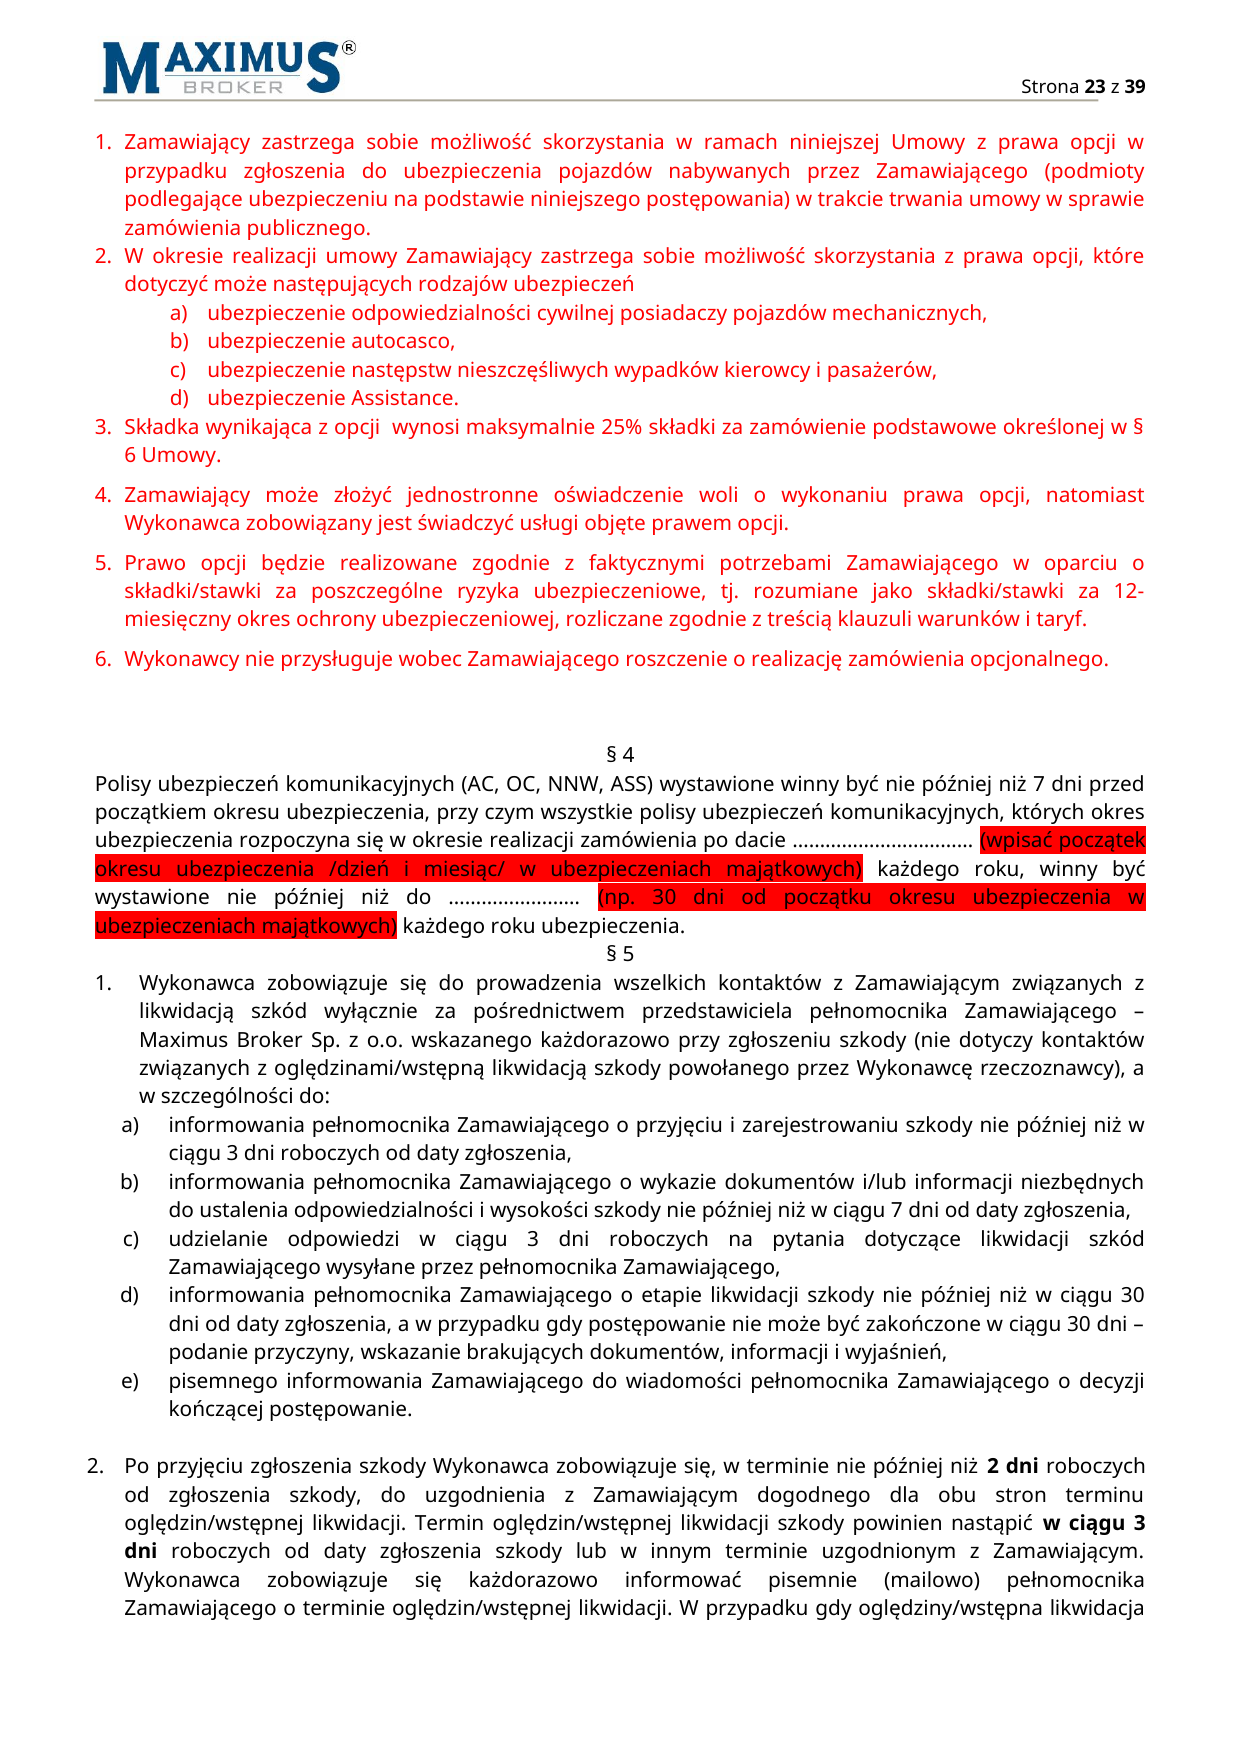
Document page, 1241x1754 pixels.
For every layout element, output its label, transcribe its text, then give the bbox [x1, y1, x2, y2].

list ubezpieczenie autocasco, [169, 326, 1146, 355]
list Zamawiający zastrzega sobie możliwość skorzystania w ramach niniejszej Umowy z prawa opcji w przypadku zgłoszenia do ubezpieczenia pojazdów nabywanych przez Zamawiającego (podmioty podlegające ubezpieczeniu na podstawie niniejszego postępowania) w trakcie trwania umowy w sprawie zamówienia publicznego. [94, 127, 1146, 241]
list pisemnego informowania Zamawiającego do wiadomości pełnomocnika Zamawiającego o decyzji kończącej postępowanie. [139, 1366, 1146, 1423]
picture [97, 36, 362, 98]
list ubezpieczenie odpowiedzialności cywilnej posiadaczy pojazdów mechanicznych, [169, 298, 1146, 326]
list Wykonawcy nie przysługuje wobec Zamawiającego roszczenie o realizację zamówienia opcjonalnego. [94, 644, 1146, 672]
list informowania pełnomocnika Zamawiającego o etapie likwidacji szkody nie później niż w ciągu 30 dni od daty zgłoszenia, a w przypadku gdy postępowanie nie może być zakończone w ciągu 30 dni – podanie przyczyny, wskazanie brakujących dokumentów, informacji i wyjaśnień, [139, 1281, 1146, 1366]
list ubezpieczenie następstw nieszczęśliwych wypadków kierowcy i pasażerów, [169, 355, 1146, 383]
list informowania pełnomocnika Zamawiającego o przyjęciu i zarejestrowaniu szkody nie później niż w ciągu 3 dni roboczych od daty zgłoszenia, [139, 1110, 1146, 1167]
text § 4 [94, 740, 1146, 769]
text Polisy ubezpieczeń komunikacyjnych (AC, OC, NNW, ASS) wystawione winny być nie później niż 7 dni przed początkiem okresu ubezpieczenia, przy czym wszystkie polisy ubezpieczeń komunikacyjnych, których okres ubezpieczenia rozpoczyna się w okresie realizacji zamówienia po dacie …………………………… (wpisać początek okresu ubezpieczenia /dzień i miesiąc/ w ubezpieczeniach majątkowych) każdego roku, winny być wystawione nie później niż do …………………… (np. 30 dni od początku okresu ubezpieczenia w ubezpieczeniach majątkowych) każdego roku ubezpieczenia. [94, 769, 1146, 939]
text § 5 [94, 939, 1146, 968]
list udzielanie odpowiedzi w ciągu 3 dni roboczych na pytania dotyczące likwidacji szkód Zamawiającego wysyłane przez pełnomocnika Zamawiającego, [139, 1224, 1146, 1281]
list Zamawiający może złożyć jednostronne oświadczenie woli o wykonaniu prawa opcji, natomiast Wykonawca zobowiązany jest świadczyć usługi objęte prawem opcji. [94, 480, 1146, 537]
list ubezpieczenie Assistance. [169, 383, 1146, 412]
list Prawo opcji będzie realizowane zgodnie z faktycznymi potrzebami Zamawiającego w oparciu o składki/stawki za poszczególne ryzyka ubezpieczeniowe, tj. rozumiane jako składki/stawki za 12-miesięczny okres ochrony ubezpieczeniowej, rozliczane zgodnie z treścią klauzuli warunków i taryf. [94, 548, 1146, 633]
list Składka wynikająca z opcji wynosi maksymalnie 25% składki za zamówienie podstawowe określonej w § 6 Umowy. [94, 412, 1146, 469]
list Wykonawca zobowiązuje się do prowadzenia wszelkich kontaktów z Zamawiającym związanych z likwidacją szkód wyłącznie za pośrednictwem przedstawiciela pełnomocnika Zamawiającego – Maximus Broker Sp. z o.o. wskazanego każdorazowo przy zgłoszeniu szkody (nie dotyczy kontaktów związanych z oględzinami/wstępną likwidacją szkody powołanego przez Wykonawcę rzeczoznawcy), a w szczególności do: [94, 968, 1146, 1110]
list informowania pełnomocnika Zamawiającego o wykazie dokumentów i/lub informacji niezbędnych do ustalenia odpowiedzialności i wysokości szkody nie później niż w ciągu 7 dni od daty zgłoszenia, [139, 1167, 1146, 1224]
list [87, 1451, 1146, 1622]
list W okresie realizacji umowy Zamawiający zastrzega sobie możliwość skorzystania z prawa opcji, które dotyczyć może następujących rodzajów ubezpieczeń [94, 241, 1146, 298]
